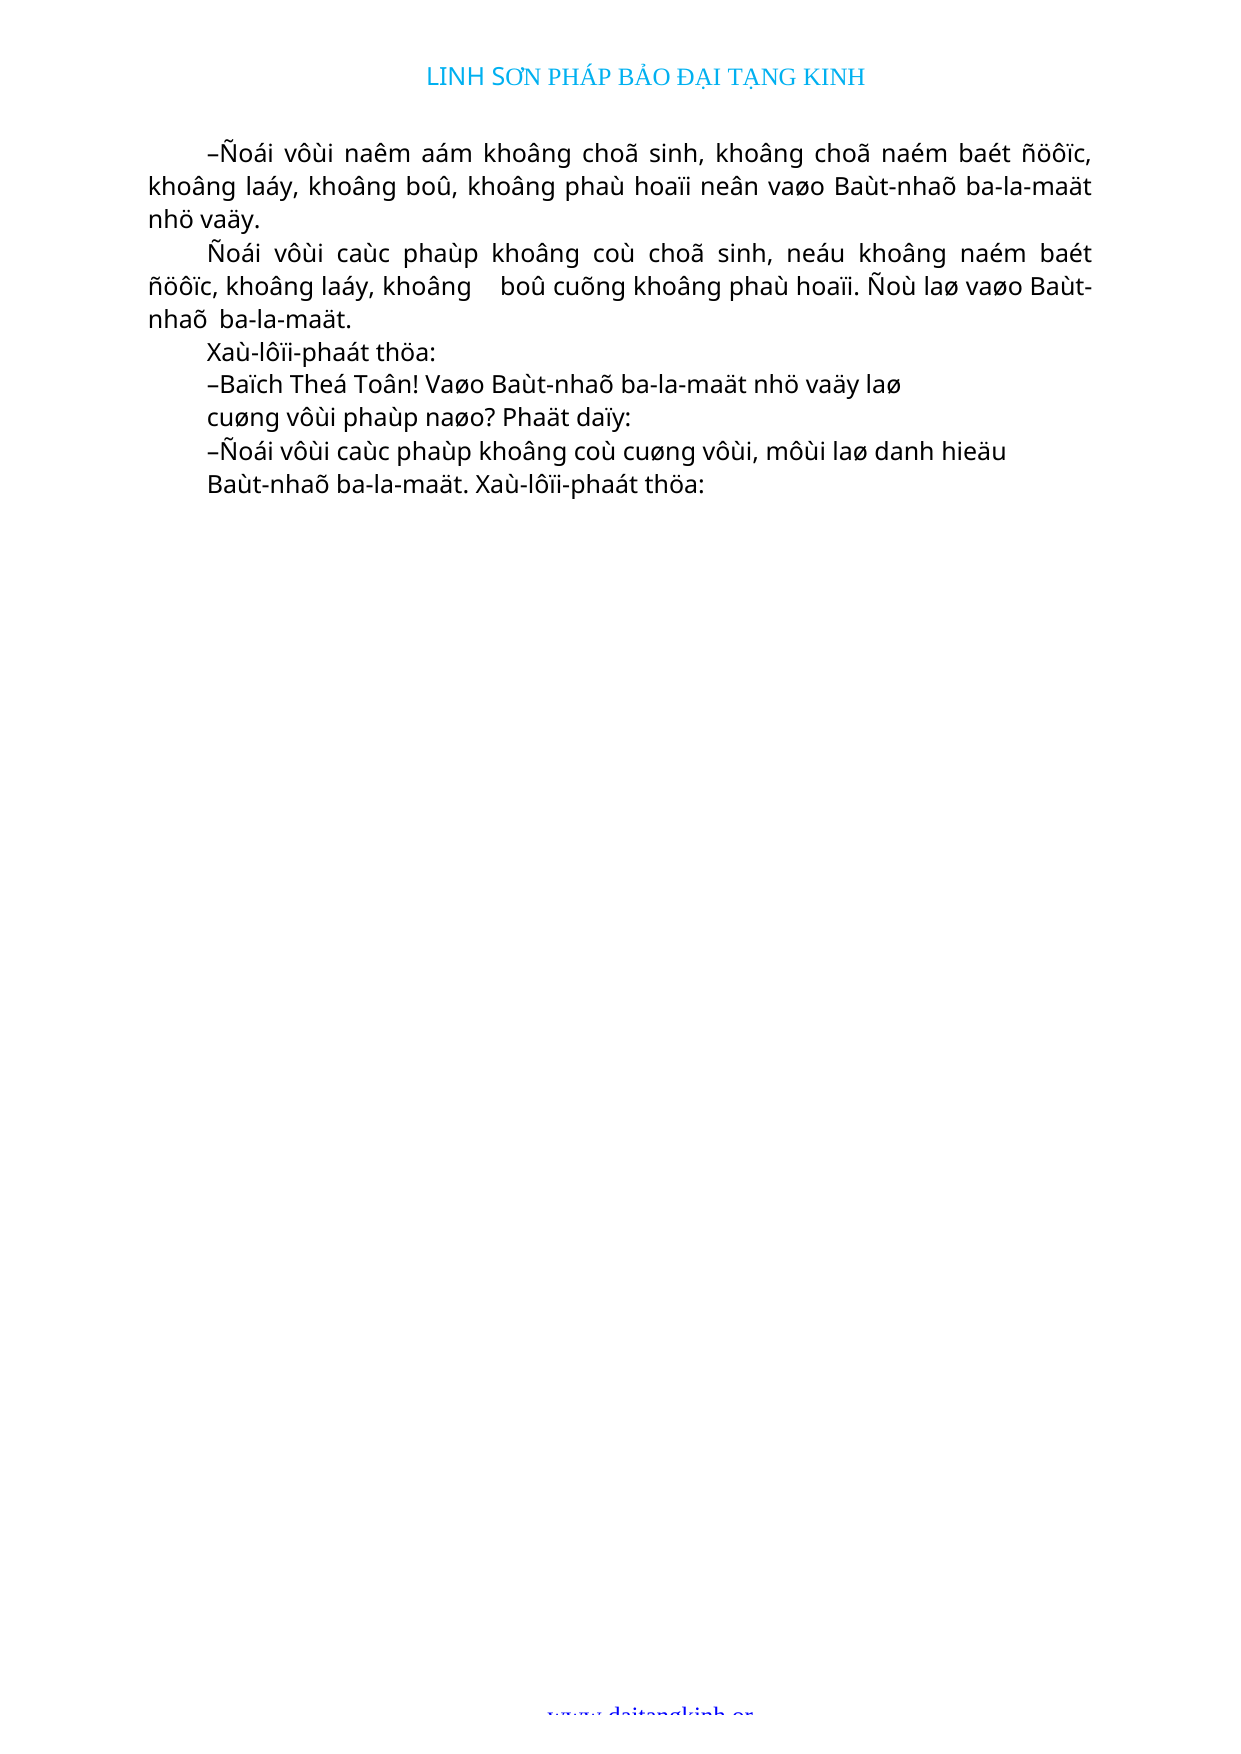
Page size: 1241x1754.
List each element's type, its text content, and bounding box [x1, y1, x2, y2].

text –Ñoái vôùi naêm aám khoâng choã sinh, khoâng choã naém baét ñöôïc, khoâng laáy, khoâng boû, khoâng phaù hoaïi neân vaøo Baùt-nhaõ ba-la-maät nhö vaäy. [148, 135, 1093, 236]
text –Ñoái vôùi caùc phaùp khoâng coù cuøng vôùi, môùi laø danh hieäu Baùt-nhaõ ba-la-maät. Xaù-lôïi-phaát thöa: [207, 434, 1010, 501]
text Ñoái vôùi caùc phaùp khoâng coù choã sinh, neáu khoâng naém baét ñöôïc, khoâng laáy, khoâng boû cuõng khoâng phaù hoaïi. Ñoù laø vaøo Baùt-nhaõ ba-la-maät. [148, 236, 1093, 336]
text –Baïch Theá Toân! Vaøo Baùt-nhaõ ba-la-maät nhö vaäy laø cuøng vôùi phaùp naøo? Phaät daïy: [207, 367, 979, 434]
text Xaù-lôïi-phaát thöa: [207, 336, 1105, 367]
